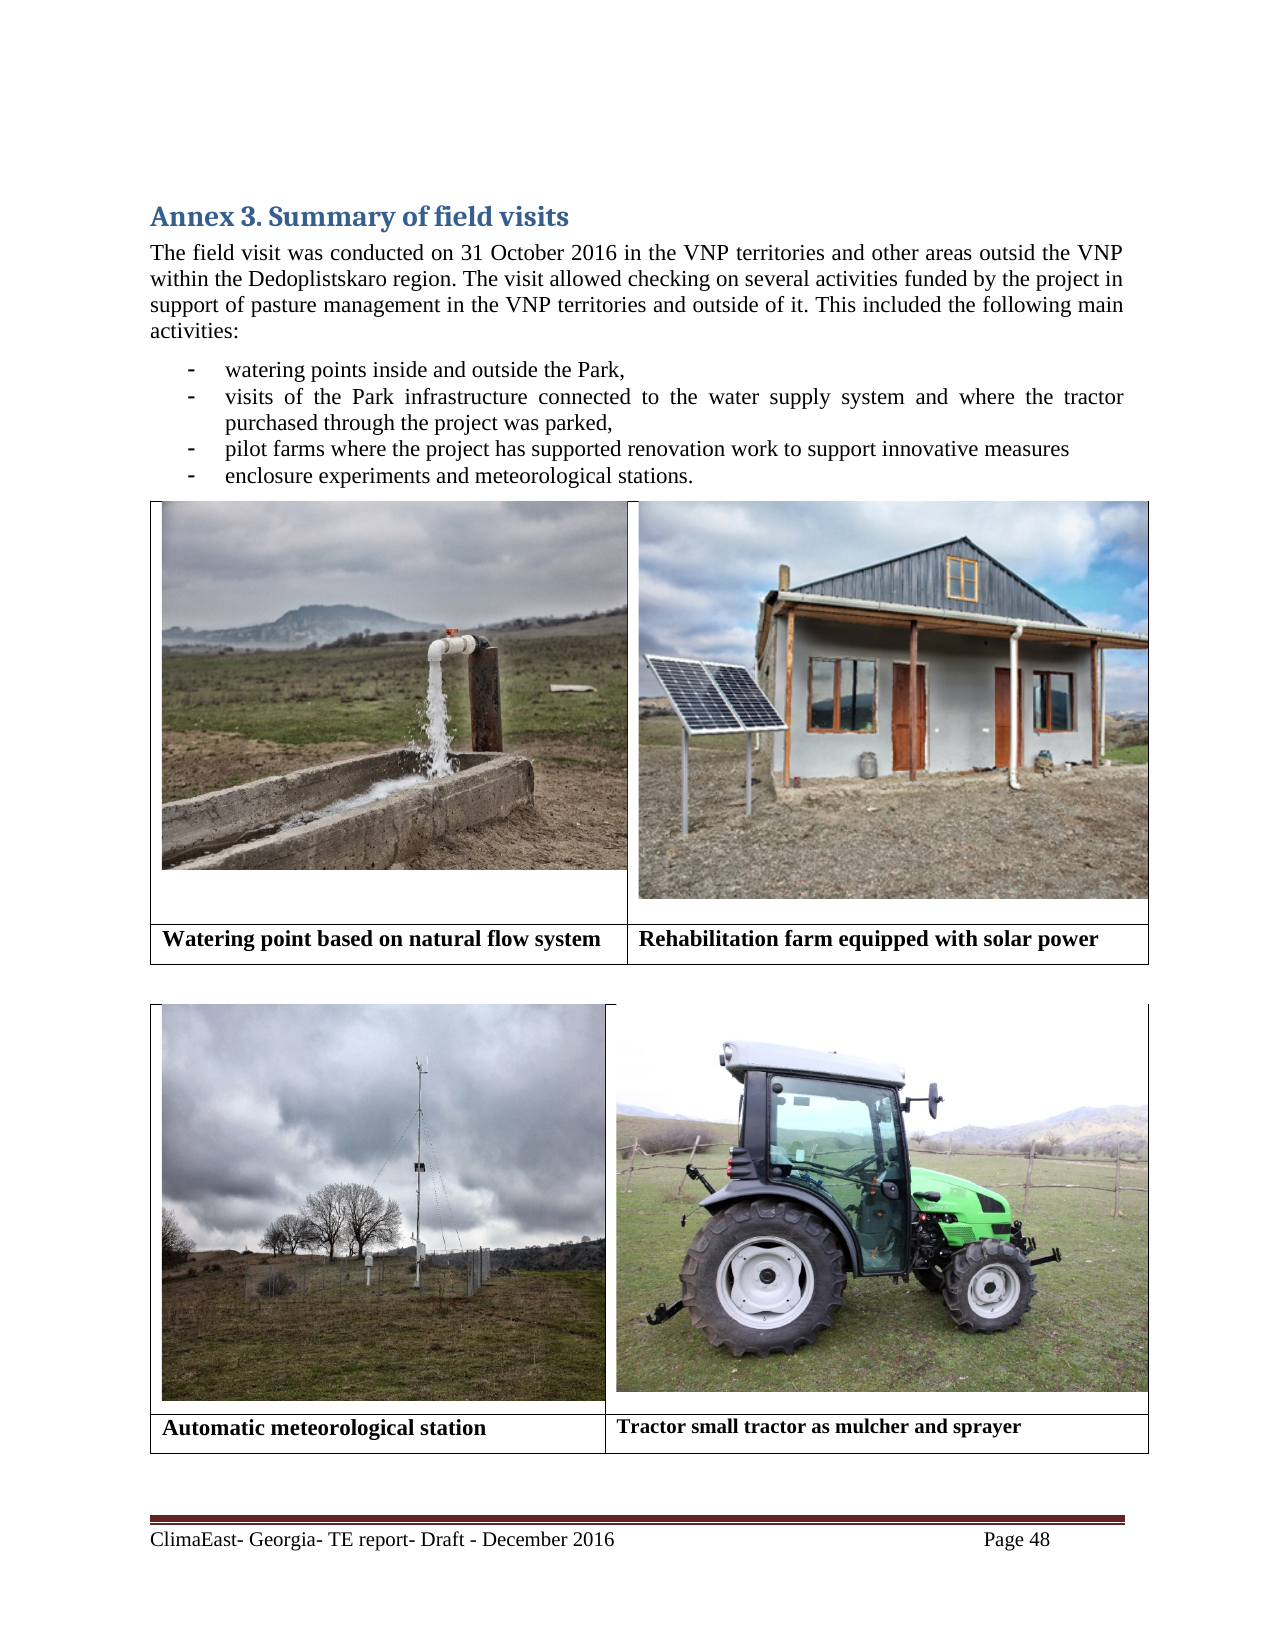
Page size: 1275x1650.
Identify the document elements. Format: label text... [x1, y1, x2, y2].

table_cell Automatic meteorological station [151, 1415, 605, 1453]
picture [161, 501, 628, 870]
list enclosure experiments and meteorological stations. [187, 462, 1125, 488]
text The field visit was conducted on 31 October 2016 in the VNP territories and other areas outsid the VNP within the Dedoplistskaro region. The visit allowed checking on several activities funded by the project in support of pasture management in the VNP territories and outside of it. This included the following main activities: [150, 238, 1125, 344]
table_cell Tractor small tractor as mulcher and sprayer [606, 1415, 1148, 1453]
list pilot farms where the project has supported renovation work to support innovative measures [187, 436, 1125, 462]
picture [161, 1004, 605, 1401]
list visits of the Park infrastructure connected to the water supply system and where the tractor purchased through the project was parked, [187, 383, 1125, 436]
table_header [151, 502, 627, 924]
table_cell Rehabilitation farm equipped with solar power [628, 925, 1148, 963]
picture [638, 501, 1148, 899]
table_header [606, 1005, 1148, 1413]
table_cell Watering point based on natural flow system [151, 925, 627, 963]
table_header [628, 502, 1148, 924]
picture [616, 1004, 1148, 1392]
table_header [151, 1005, 605, 1413]
list watering points inside and outside the Park, [187, 356, 1125, 383]
subtitle Annex 3. Summary of field visits [150, 200, 1125, 233]
